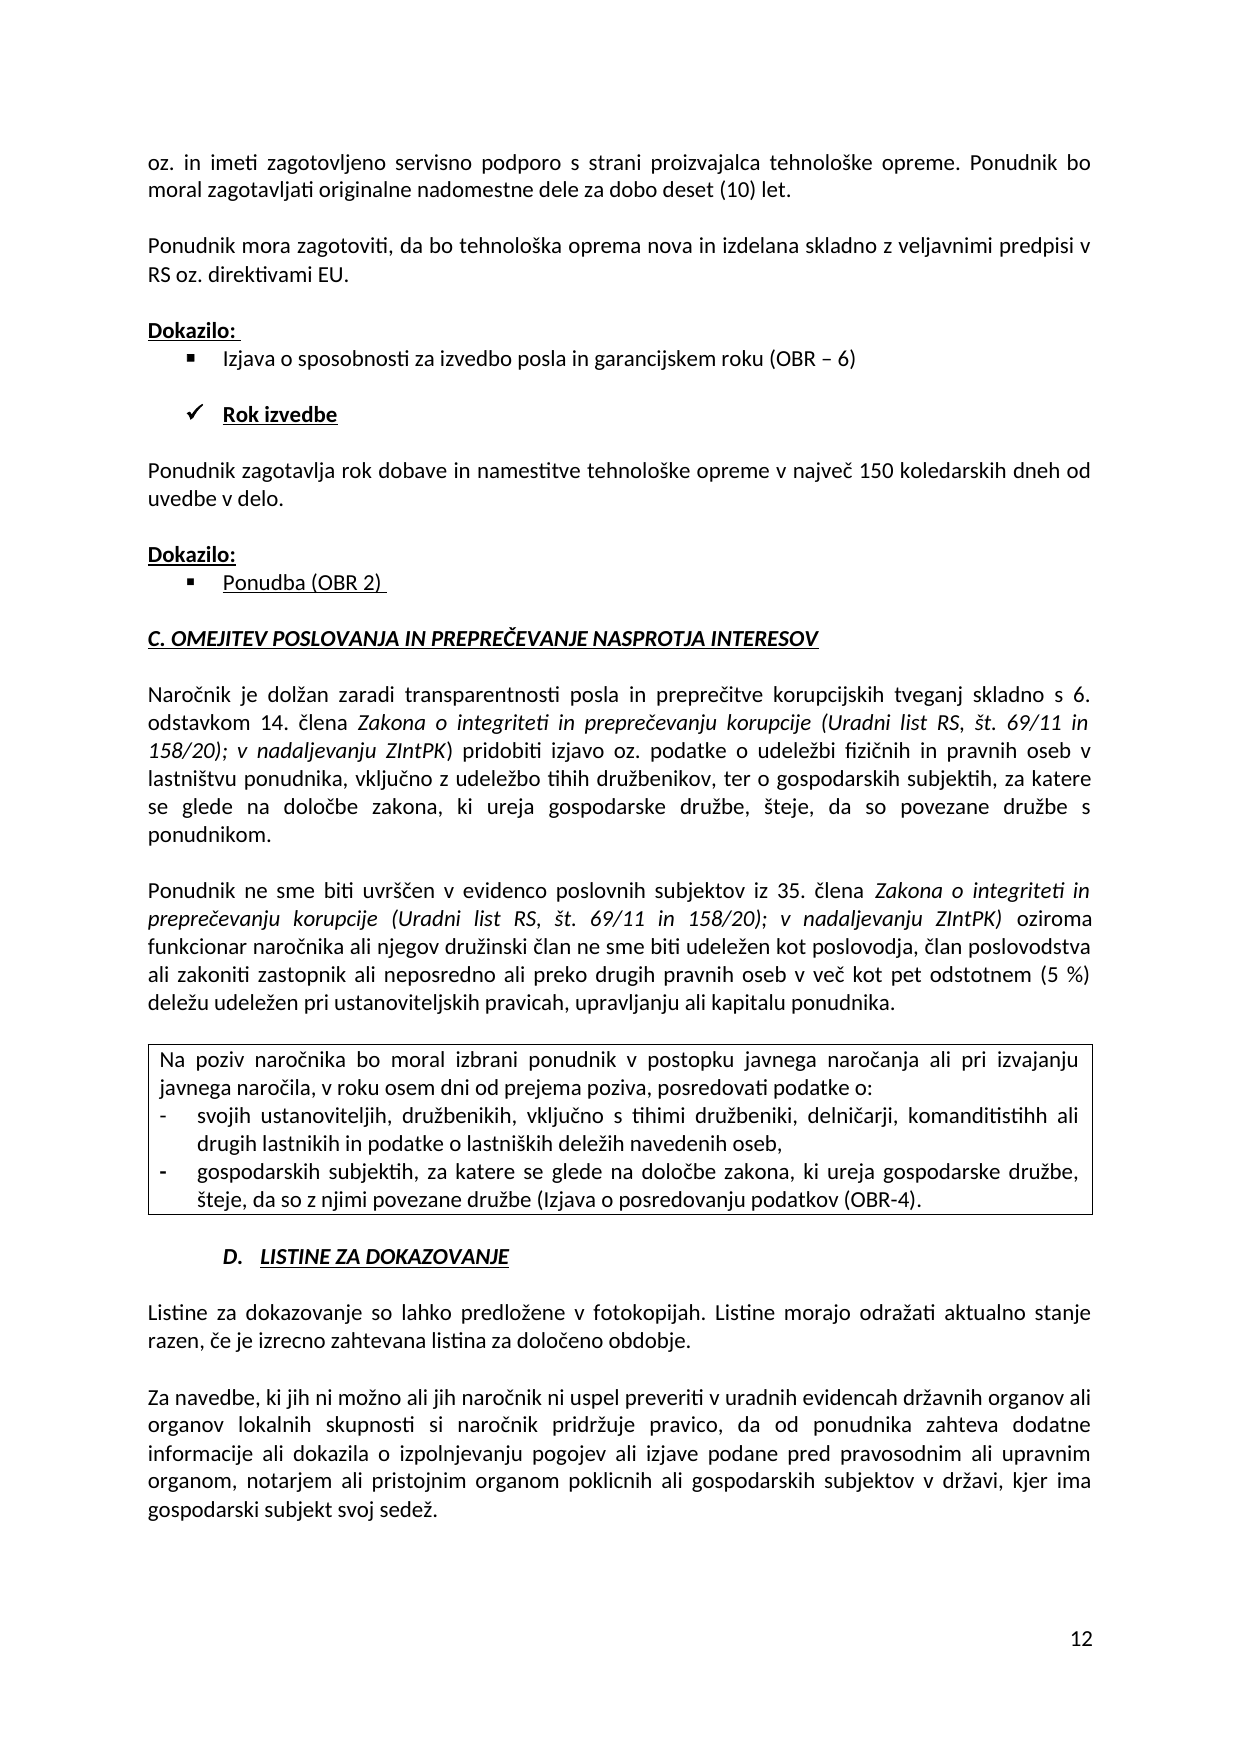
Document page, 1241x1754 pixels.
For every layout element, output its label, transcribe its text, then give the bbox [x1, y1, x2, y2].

list Izjava o sposobnosti za izvedbo posla in garancijskem roku (OBR – 6) [185, 344, 1093, 372]
table_header Na poziv naročnika bo moral izbrani ponudnik v postopku javnega naročanja ali pri izvajanju javnega naročila, v roku osem dni od prejema poziva, posredovati podatke o: svojih ustanoviteljih, družbenikih, vključno s tihimi družbeniki, delničarji, komanditistihh ali drugih lastnikih in podatke o lastniških deležih navedenih oseb, gospodarskih subjektih, za katere se glede na določbe zakona, ki ureja gospodarske družbe, šteje, da so z njimi povezane družbe (Izjava o posredovanju podatkov (OBR-4). [149, 1045, 1092, 1213]
text Dokazilo: [148, 540, 1093, 568]
text C. OMEJITEV POSLOVANJA IN PREPREČEVANJE NASPROTJA INTERESOV [148, 624, 1093, 652]
text Ponudnik ne sme biti uvrščen v evidenco poslovnih subjektov iz 35. člena Zakona o integriteti in preprečevanju korupcije (Uradni list RS, št. 69/11 in 158/20); v nadaljevanju ZIntPK) oziroma funkcionar naročnika ali njegov družinski član ne sme biti udeležen kot poslovodja, član poslovodstva ali zakoniti zastopnik ali neposredno ali preko drugih pravnih oseb v več kot pet odstotnem (5 %) deležu udeležen pri ustanoviteljskih pravicah, upravljanju ali kapitalu ponudnika. [148, 876, 1093, 1016]
text Naročnik je dolžan zaradi transparentnosti posla in preprečitve korupcijskih tveganj skladno s 6. odstavkom 14. člena Zakona o integriteti in preprečevanju korupcije (Uradni list RS, št. 69/11 in 158/20); v nadaljevanju ZIntPK) pridobiti izjavo oz. podatke o udeležbi fizičnih in pravnih oseb v lastništvu ponudnika, vključno z udeležbo tihih družbenikov, ter o gospodarskih subjektih, za katere se glede na določbe zakona, ki ureja gospodarske družbe, šteje, da so povezane družbe s ponudnikom. [148, 680, 1093, 848]
text Za navedbe, ki jih ni možno ali jih naročnik ni uspel preveriti v uradnih evidencah državnih organov ali organov lokalnih skupnosti si naročnik pridržuje pravico, da od ponudnika zahteva dodatne informacije ali dokazila o izpolnjevanju pogojev ali izjave podane pred pravosodnim ali upravnim organom, notarjem ali pristojnim organom poklicnih ali gospodarskih subjektov v državi, kjer ima gospodarski subjekt svoj sedež. [148, 1383, 1093, 1523]
text Listine za dokazovanje so lahko predložene v fotokopijah. Listine morajo odražati aktualno stanje razen, če je izrecno zahtevana listina za določeno obdobje. [148, 1298, 1093, 1354]
list Rok izvedbe [185, 400, 1093, 428]
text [148, 148, 1093, 204]
text Ponudnik zagotavlja rok dobave in namestitve tehnološke opreme v največ 150 koledarskih dneh od uvedbe v delo. [148, 456, 1093, 512]
list Ponudba (OBR 2) [185, 568, 1093, 596]
list LISTINE ZA DOKAZOVANJE [223, 1242, 1093, 1271]
text Dokazilo: [148, 316, 1093, 344]
text Ponudnik mora zagotoviti, da bo tehnološka oprema nova in izdelana skladno z veljavnimi predpisi v RS oz. direktivami EU. [148, 232, 1093, 288]
